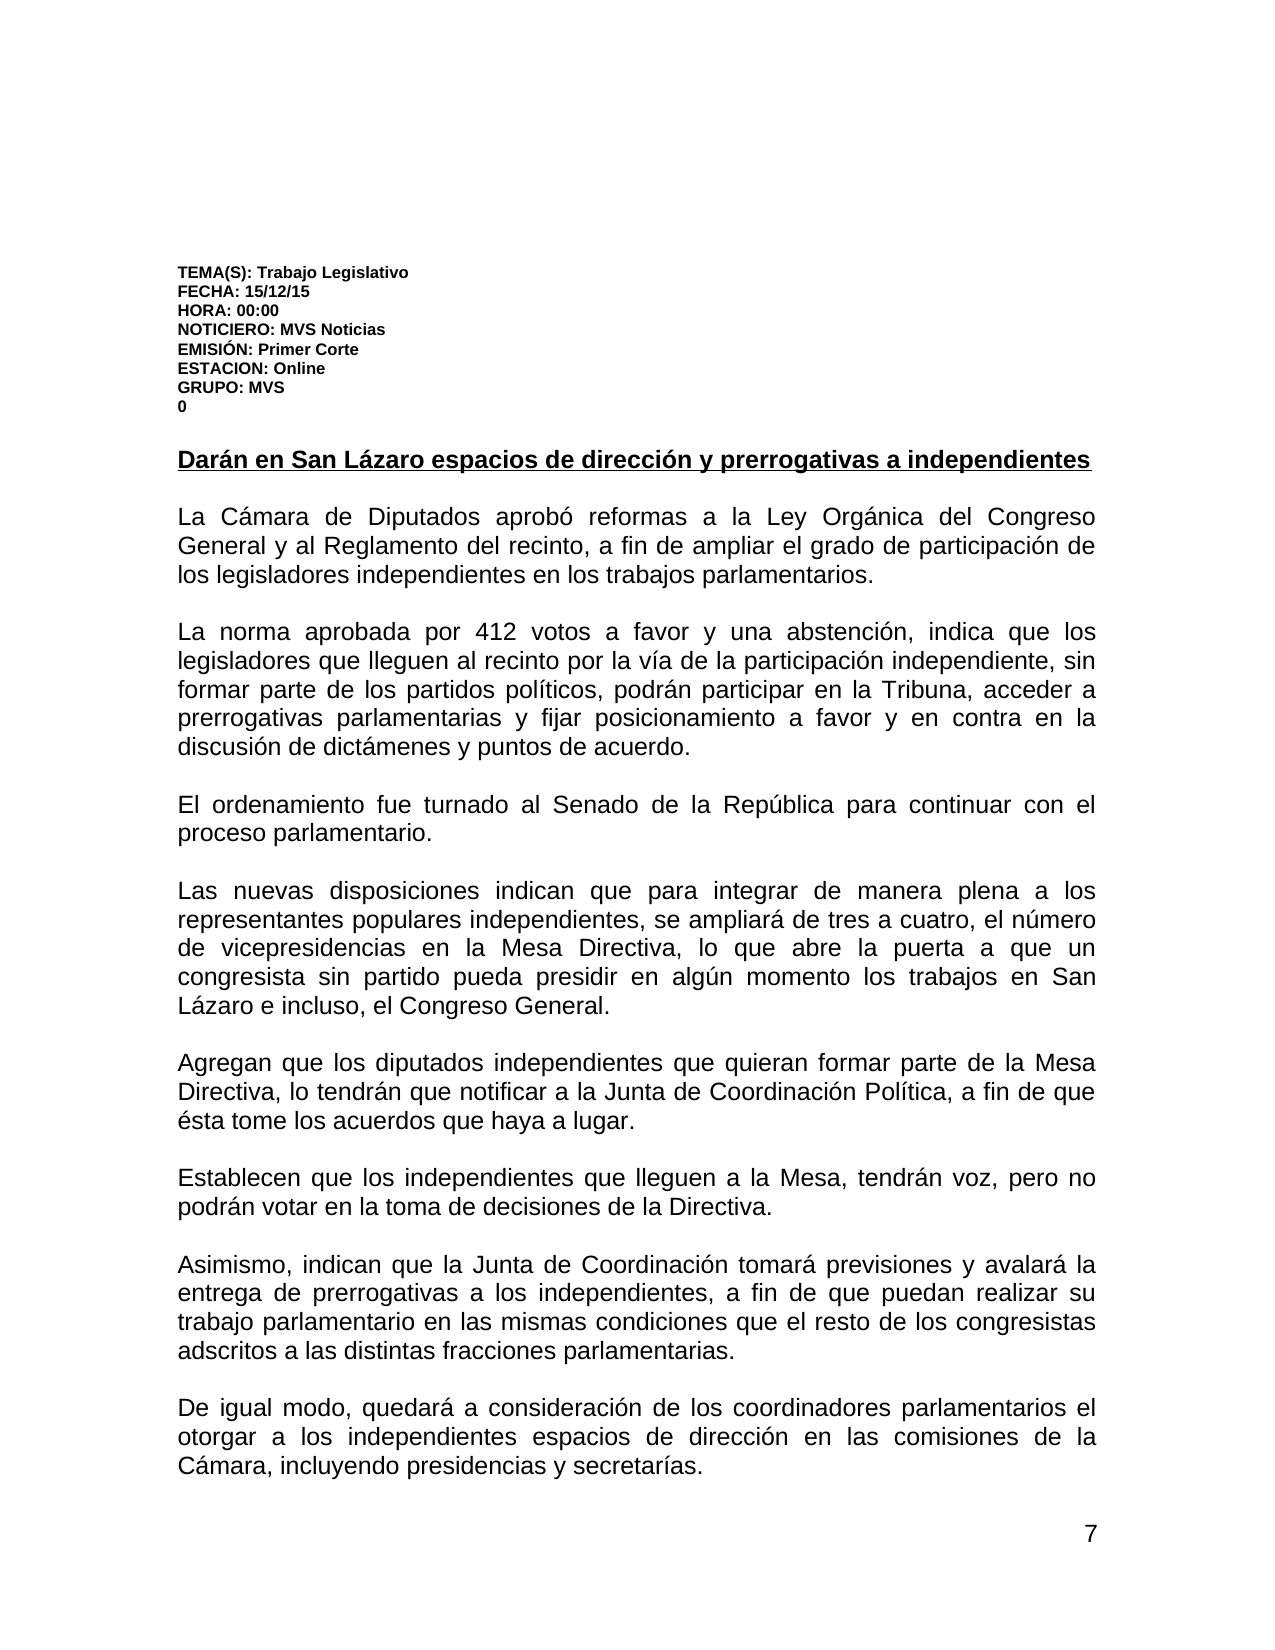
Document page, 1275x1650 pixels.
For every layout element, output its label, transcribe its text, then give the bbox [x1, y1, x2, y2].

text Darán en San Lázaro espacios de dirección y prerrogativas a independientes [177, 445, 1098, 473]
text TEMA(S): Trabajo Legislativo [177, 263, 1098, 282]
text EMISIÓN: Primer Corte [177, 339, 1098, 358]
text 0 [177, 397, 1098, 416]
text HORA: 00:00 [177, 301, 1098, 320]
text El ordenamiento fue turnado al Senado de la República para continuar con el proceso parlamentario. [177, 790, 1098, 847]
text GRUPO: MVS [177, 378, 1098, 397]
text La norma aprobada por 412 votos a favor y una abstención, indica que los legisladores que lleguen al recinto por la vía de la participación independiente, sin formar parte de los partidos políticos, podrán participar en la Tribuna, acceder a prerrogativas parlamentarias y fijar posicionamiento a favor y en contra en la discusión de dictámenes y puntos de acuerdo. [177, 617, 1098, 761]
text NOTICIERO: MVS Noticias [177, 320, 1098, 339]
text De igual modo, quedará a consideración de los coordinadores parlamentarios el otorgar a los independientes espacios de dirección en las comisiones de la Cámara, incluyendo presidencias y secretarías. [177, 1393, 1098, 1480]
text Las nuevas disposiciones indican que para integrar de manera plena a los representantes populares independientes, se ampliará de tres a cuatro, el número de vicepresidencias en la Mesa Directiva, lo que abre la puerta a que un congresista sin partido pueda presidir en algún momento los trabajos en San Lázaro e incluso, el Congreso General. [177, 876, 1098, 1020]
text Asimismo, indican que la Junta de Coordinación tomará previsiones y avalará la entrega de prerrogativas a los independientes, a fin de que puedan realizar su trabajo parlamentario en las mismas condiciones que el resto de los congresistas adscritos a las distintas fracciones parlamentarias. [177, 1250, 1098, 1365]
text FECHA: 15/12/15 [177, 282, 1098, 301]
text Agregan que los diputados independientes que quieran formar parte de la Mesa Directiva, lo tendrán que notificar a la Junta de Coordinación Política, a fin de que ésta tome los acuerdos que haya a lugar. [177, 1048, 1098, 1135]
text Establecen que los independientes que lleguen a la Mesa, tendrán voz, pero no podrán votar en la toma de decisiones de la Directiva. [177, 1163, 1098, 1221]
text ESTACION: Online [177, 358, 1098, 378]
text La Cámara de Diputados aprobó reformas a la Ley Orgánica del Congreso General y al Reglamento del recinto, a fin de ampliar el grado de participación de los legisladores independientes en los trabajos parlamentarios. [177, 502, 1098, 588]
